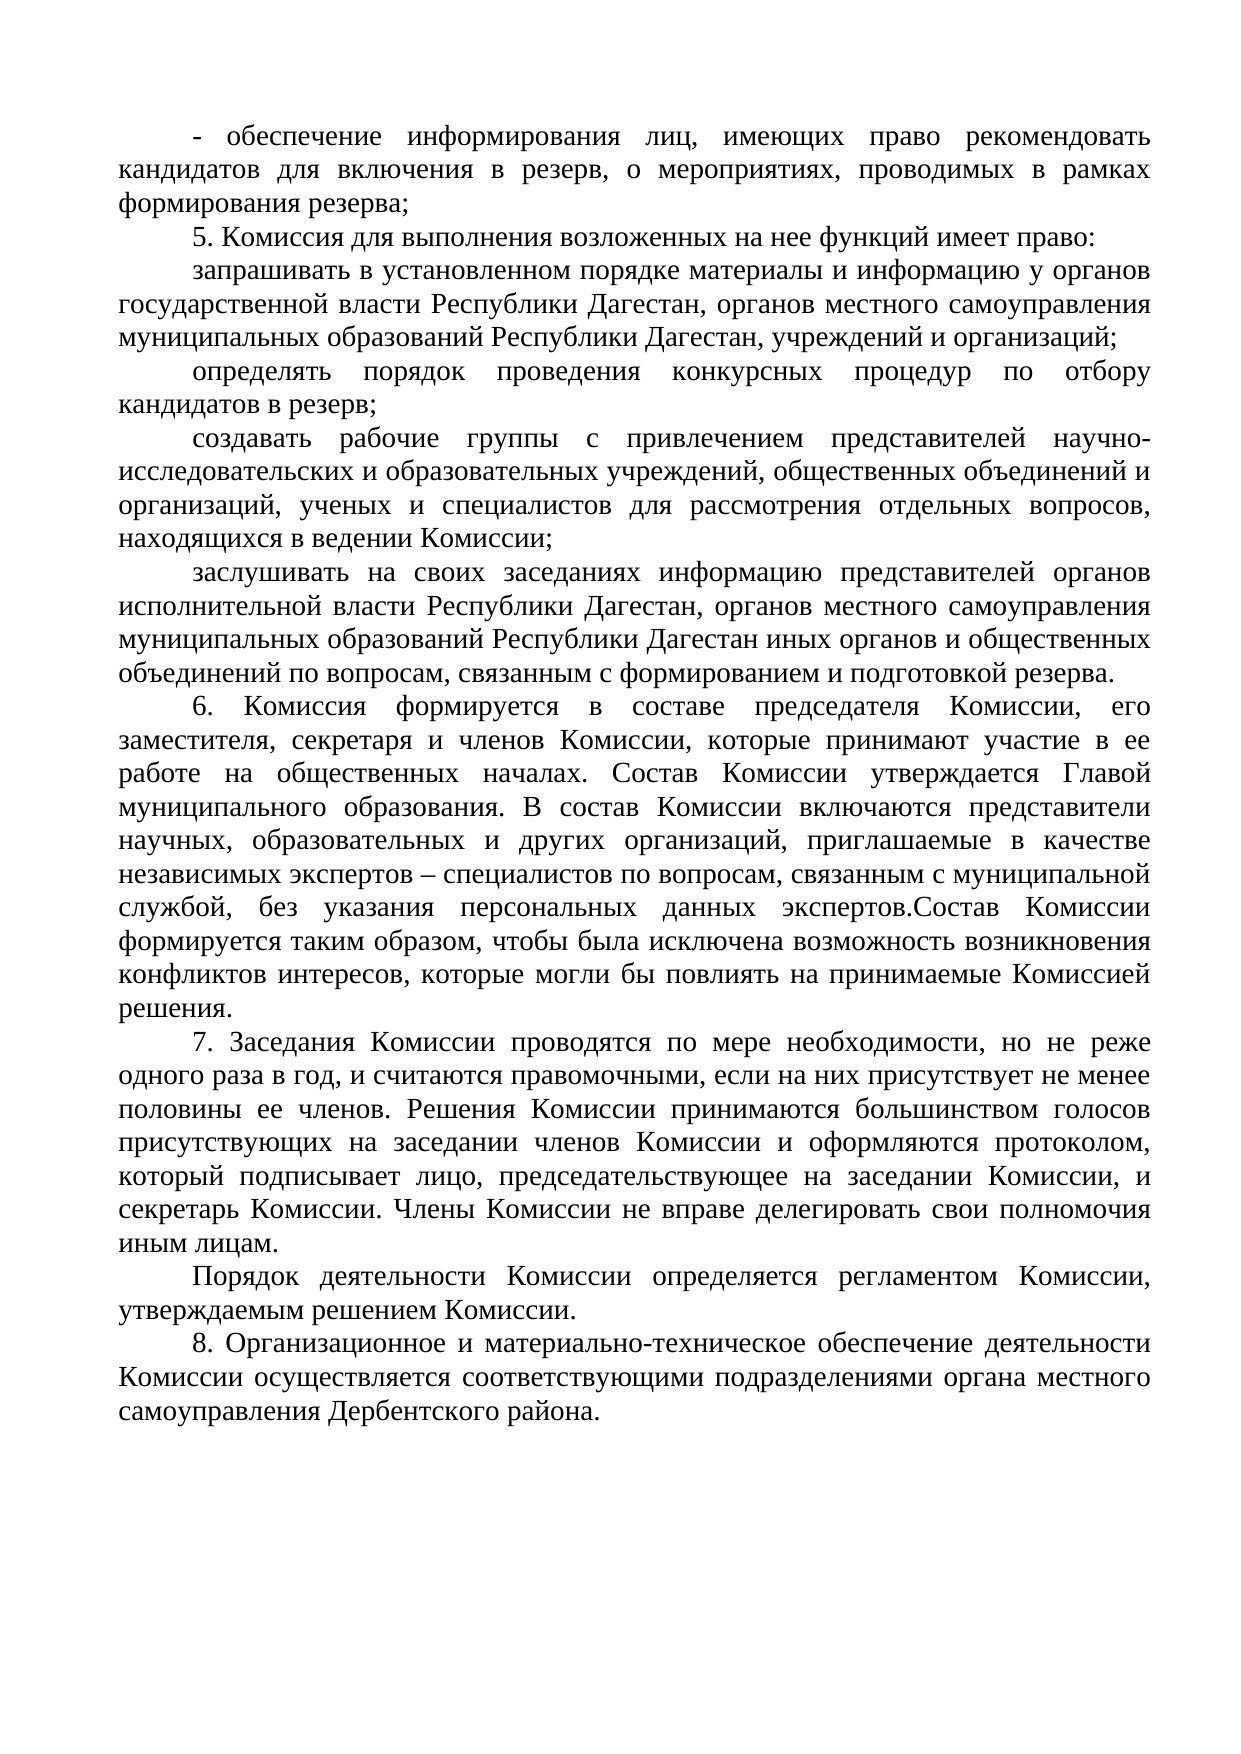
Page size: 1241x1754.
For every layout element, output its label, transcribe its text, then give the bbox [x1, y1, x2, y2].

text запрашивать в установленном порядке материалы и информацию у органов государственной власти Республики Дагестан, органов местного самоуправления муниципальных образований Республики Дагестан, учреждений и организаций; [118, 252, 1152, 353]
text создавать рабочие группы с привлечением представителей научно-исследовательских и образовательных учреждений, общественных объединений и организаций, ученых и специалистов для рассмотрения отдельных вопросов, находящихся в ведении Комиссии; [118, 420, 1152, 554]
text Порядок деятельности Комиссии определяется регламентом Комиссии, утверждаемым решением Комиссии. [118, 1258, 1152, 1326]
text 5. Комиссия для выполнения возложенных на нее функций имеет право: [118, 219, 1152, 252]
text 8. Организационное и материально-техническое обеспечение деятельности Комиссии осуществляется соответствующими подразделениями органа местного самоуправления Дербентского района. [118, 1326, 1152, 1426]
text 7. Заседания Комиссии проводятся по мере необходимости, но не реже одного раза в год, и считаются правомочными, если на них присутствует не менее половины ее членов. Решения Комиссии принимаются большинством голосов присутствующих на заседании членов Комиссии и оформляются протоколом, который подписывает лицо, председательствующее на заседании Комиссии, и секретарь Комиссии. Члены Комиссии не вправе делегировать свои полномочия иным лицам. [118, 1024, 1152, 1258]
text определять порядок проведения конкурсных процедур по отбору кандидатов в резерв; [118, 353, 1152, 420]
text заслушивать на своих заседаниях информацию представителей органов исполнительной власти Республики Дагестан, органов местного самоуправления муниципальных образований Республики Дагестан иных органов и общественных объединений по вопросам, связанным с формированием и подготовкой резерва. [118, 554, 1152, 688]
text - обеспечение информирования лиц, имеющих право рекомендовать кандидатов для включения в резерв, о мероприятиях, проводимых в рамках формирования резерва; [118, 118, 1152, 219]
text 6. Комиссия формируется в составе председателя Комиссии, его заместителя, секретаря и членов Комиссии, которые принимают участие в ее работе на общественных началах. Состав Комиссии утверждается Главой муниципального образования. В состав Комиссии включаются представители научных, образовательных и других организаций, приглашаемые в качестве независимых экспертов – специалистов по вопросам, связанным с муниципальной службой, без указания персональных данных экспертов.Состав Комиссии формируется таким образом, чтобы была исключена возможность возникновения конфликтов интересов, которые могли бы повлиять на принимаемые Комиссией решения. [118, 688, 1152, 1024]
